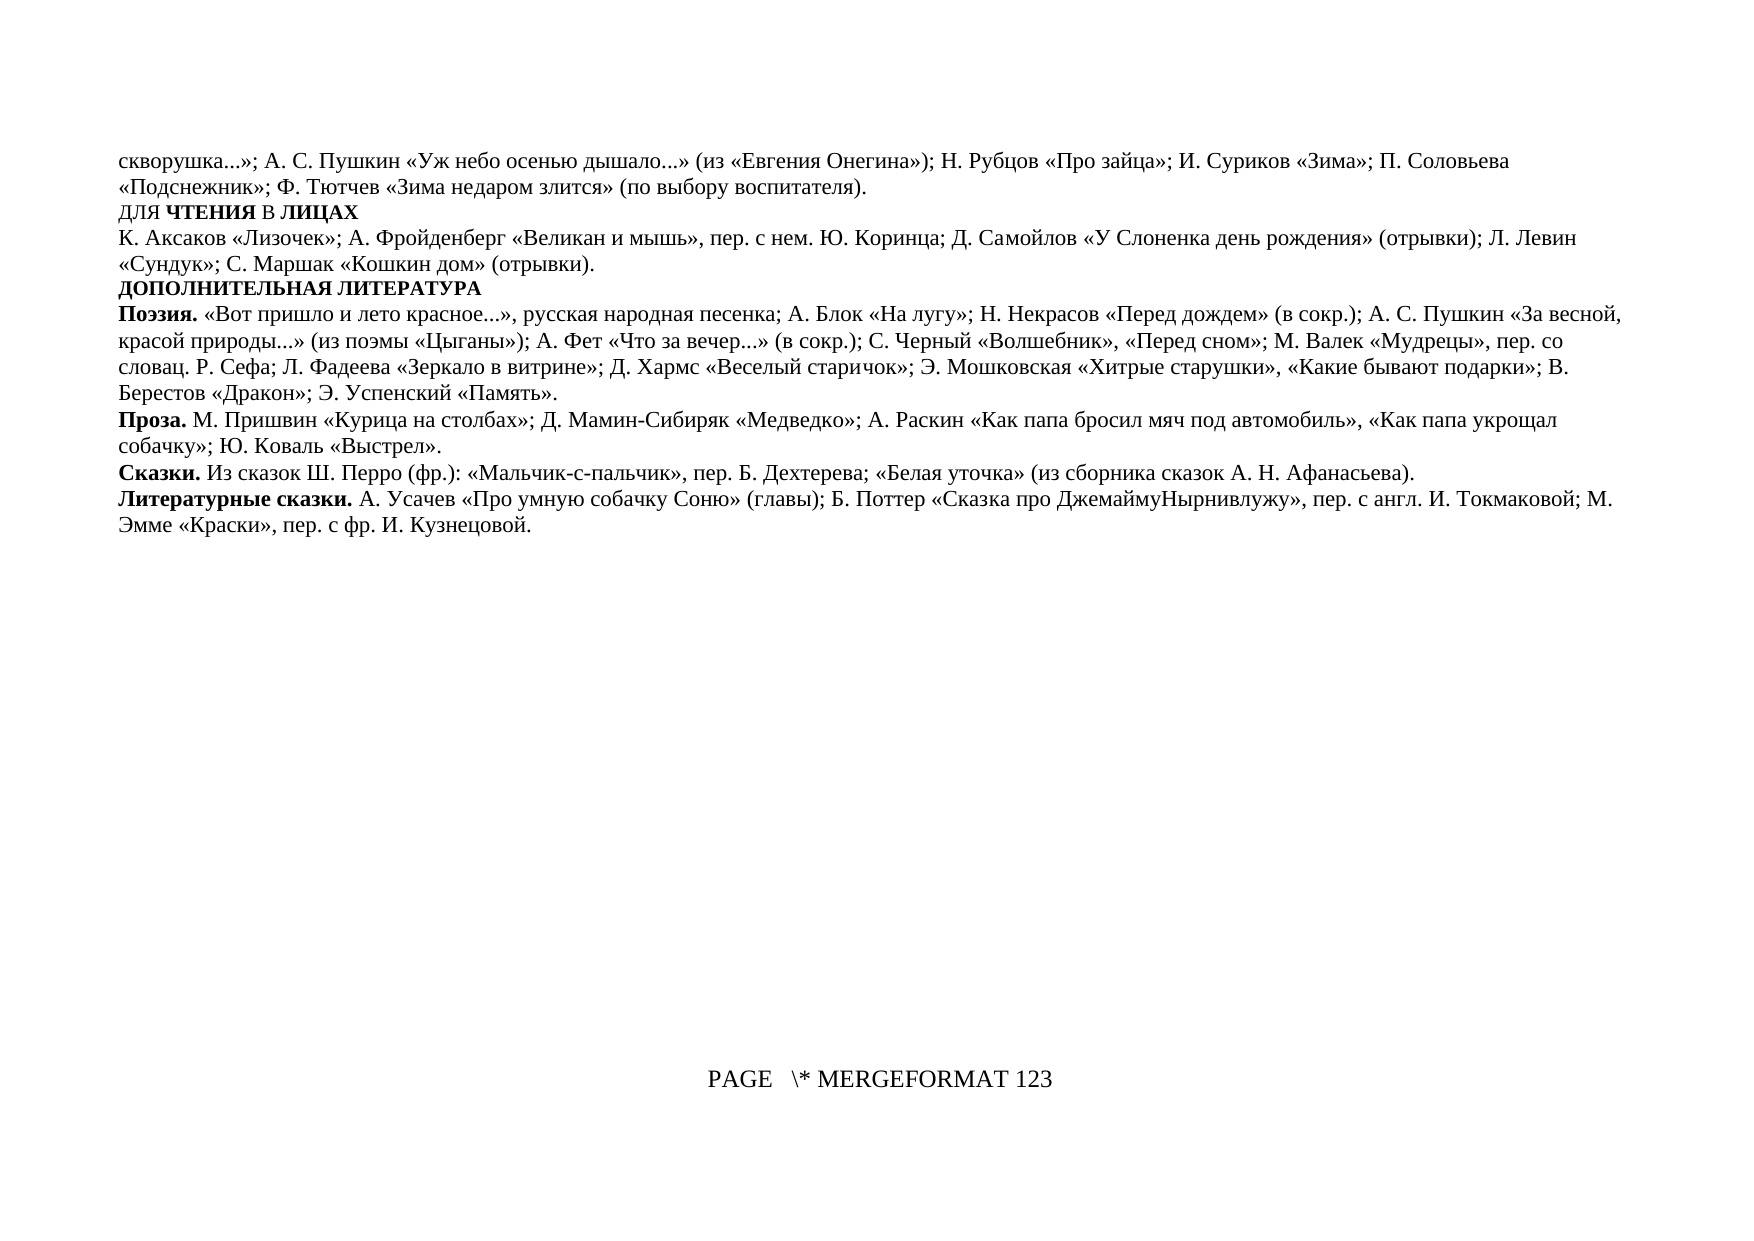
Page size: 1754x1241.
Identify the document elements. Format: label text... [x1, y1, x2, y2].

text ДОПОЛНИТЕЛЬНАЯ ЛИТЕРАТУРА [118, 276, 1636, 300]
text Сказки. Из сказок Ш. Перро (фр.): «Мальчик-с-пальчик», пер. Б. Дехтерева; «Белая уточка» (из сборника сказок А. Н. Афанасьева). [118, 458, 1636, 485]
text Поэзия. «Вот пришло и лето красное...», русская народная песенка; А. Блок «На лугу»; Н. Некрасов «Перед дождем» (в сокр.); А. С. Пушкин «За весной, красой природы...» (из поэмы «Цыганы»); А. Фет «Что за вечер...» (в сокр.); С. Черный «Волшебник», «Перед сном»; М. Валек «Мудрецы», пер. со словац. Р. Сефа; Л. Фадеева «Зеркало в витрине»; Д. Хармс «Веселый старичок»; Э. Мошковская «Хитрые старушки», «Какие бывают подарки»; В. Берестов «Дракон»; Э. Успенский «Память». [118, 300, 1636, 406]
text К. Аксаков «Лизочек»; А. Фройденберг «Великан и мышь», пер. с нем. Ю. Коринца; Д. Самойлов «У Слоненка день рождения» (отрывки); Л. Левин «Сундук»; С. Маршак «Кошкин дом» (отрывки). [118, 224, 1636, 276]
text Литературные сказки. А. Усачев «Про умную собачку Соню» (главы); Б. Поттер «Сказка про ДжемаймуНырнивлужу», пер. с англ. И. Токмаковой; М. Эмме «Краски», пер. с фр. И. Кузнецовой. [118, 485, 1636, 538]
text Проза. М. Пришвин «Курица на столбах»; Д. Мамин-Сибиряк «Медведко»; А. Раскин «Как папа бросил мяч под автомобиль», «Как папа укрощал собачку»; Ю. Коваль «Выстрел». [118, 406, 1636, 458]
text ДЛЯ ЧТЕНИЯ В ЛИЦАХ [118, 199, 1636, 224]
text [118, 147, 1636, 199]
